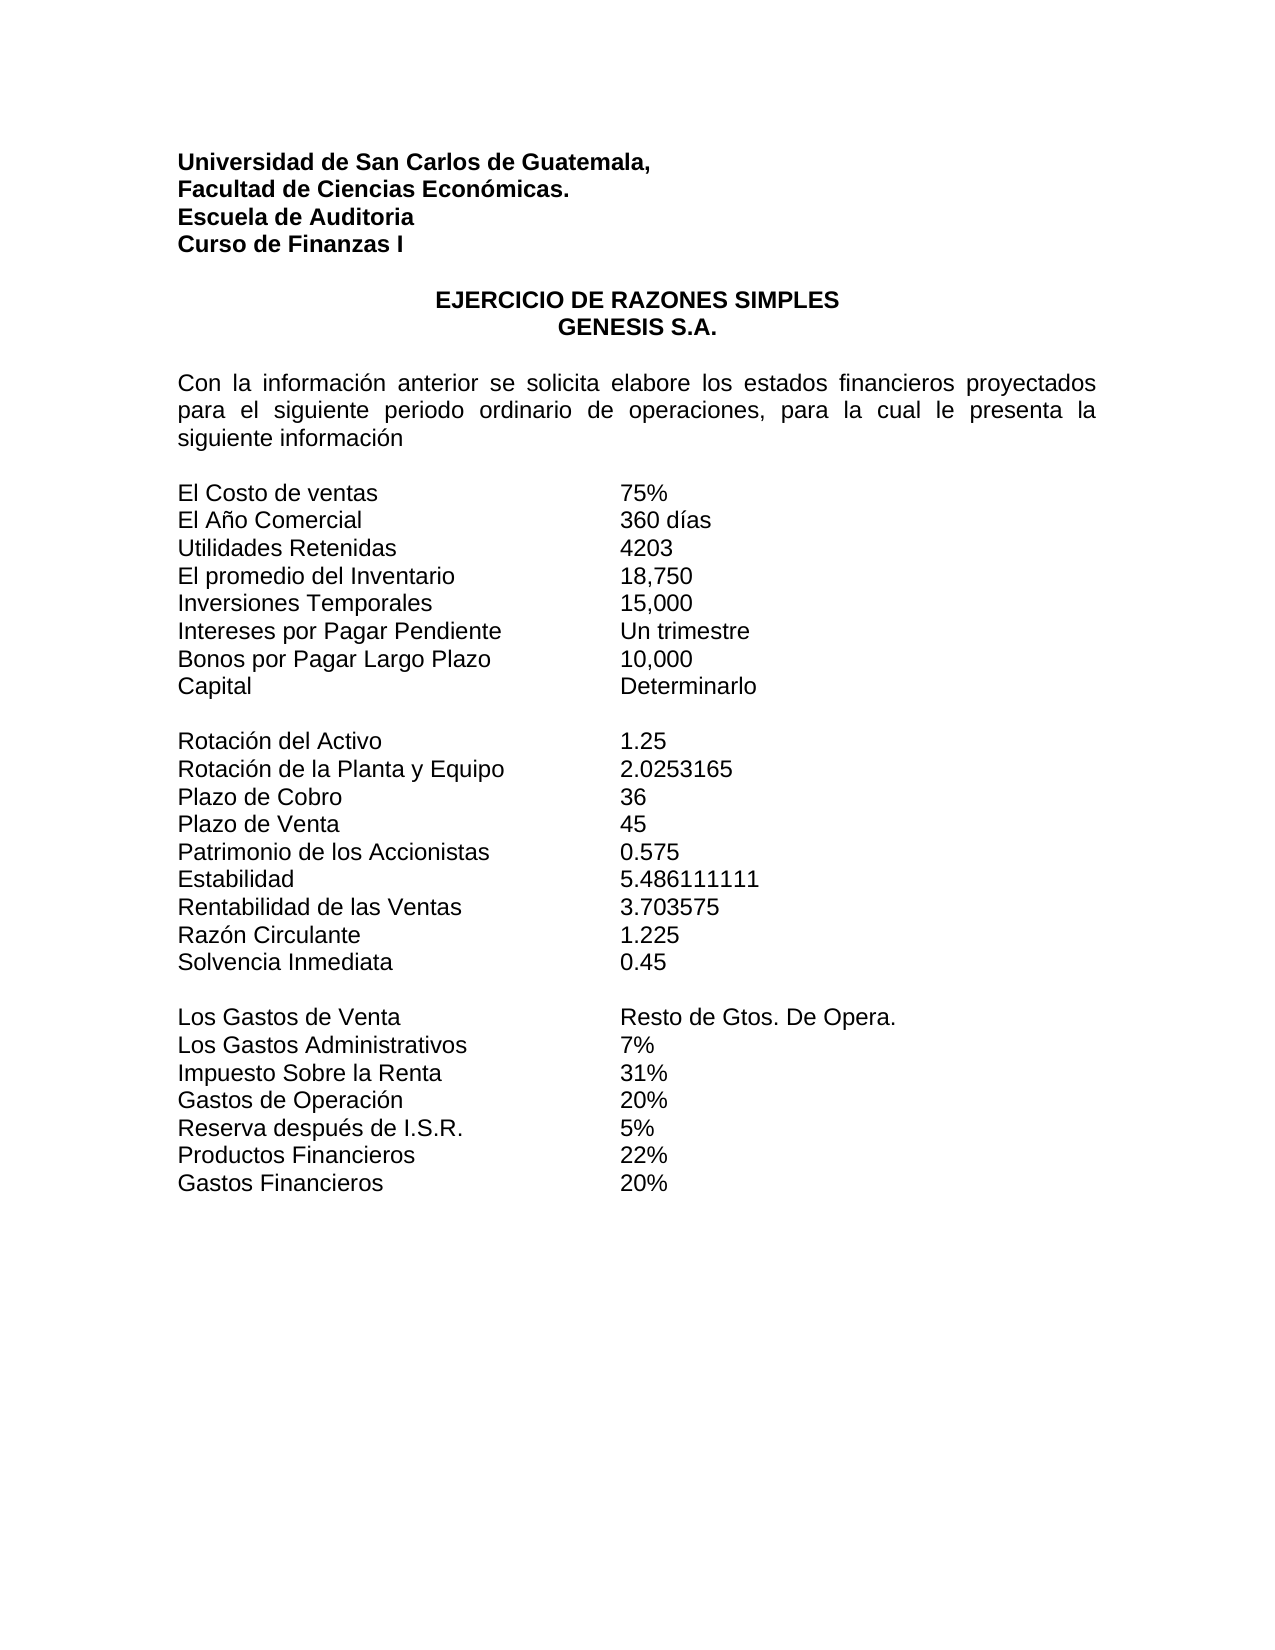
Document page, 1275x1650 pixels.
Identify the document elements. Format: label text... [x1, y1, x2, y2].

text Los Gastos de Venta Resto de Gtos. De Opera. [177, 1003, 1098, 1031]
text Reserva después de I.S.R. 5% [177, 1114, 1098, 1141]
text Universidad de San Carlos de Guatemala, [177, 148, 1098, 175]
text Utilidades Retenidas 4203 [177, 534, 1098, 562]
text Estabilidad 5.486111111 [177, 865, 1098, 893]
text Rentabilidad de las Ventas 3.703575 [177, 893, 1098, 921]
text Curso de Finanzas I [177, 230, 1098, 258]
text Rotación del Activo 1.25 [177, 727, 1098, 755]
text GENESIS S.A. [177, 313, 1098, 341]
text Plazo de Venta 45 [177, 810, 1098, 838]
text Gastos de Operación 20% [177, 1086, 1098, 1114]
text Los Gastos Administrativos 7% [177, 1031, 1098, 1058]
text Facultad de Ciencias Económicas. [177, 175, 1098, 203]
text EJERCICIO DE RAZONES SIMPLES [177, 286, 1098, 313]
text Intereses por Pagar Pendiente Un trimestre [177, 617, 1098, 644]
text Bonos por Pagar Largo Plazo 10,000 [177, 644, 1098, 672]
text El promedio del Inventario 18,750 [177, 562, 1098, 589]
text El Costo de ventas 75% [177, 479, 1098, 506]
text Patrimonio de los Accionistas 0.575 [177, 838, 1098, 865]
text Inversiones Temporales 15,000 [177, 589, 1098, 617]
text Rotación de la Planta y Equipo 2.0253165 [177, 755, 1098, 782]
text Escuela de Auditoria [177, 203, 1098, 230]
text Gastos Financieros 20% [177, 1169, 1098, 1197]
text Con la información anterior se solicita elabore los estados financieros proyectados para el siguiente periodo ordinario de operaciones, para la cual le presenta la siguiente información [177, 368, 1098, 451]
text Razón Circulante 1.225 [177, 921, 1098, 948]
text Plazo de Cobro 36 [177, 782, 1098, 810]
text Solvencia Inmediata 0.45 [177, 948, 1098, 976]
text Productos Financieros 22% [177, 1141, 1098, 1169]
text Capital Determinarlo [177, 672, 1098, 700]
text Impuesto Sobre la Renta 31% [177, 1058, 1098, 1086]
text El Año Comercial 360 días [177, 506, 1098, 534]
